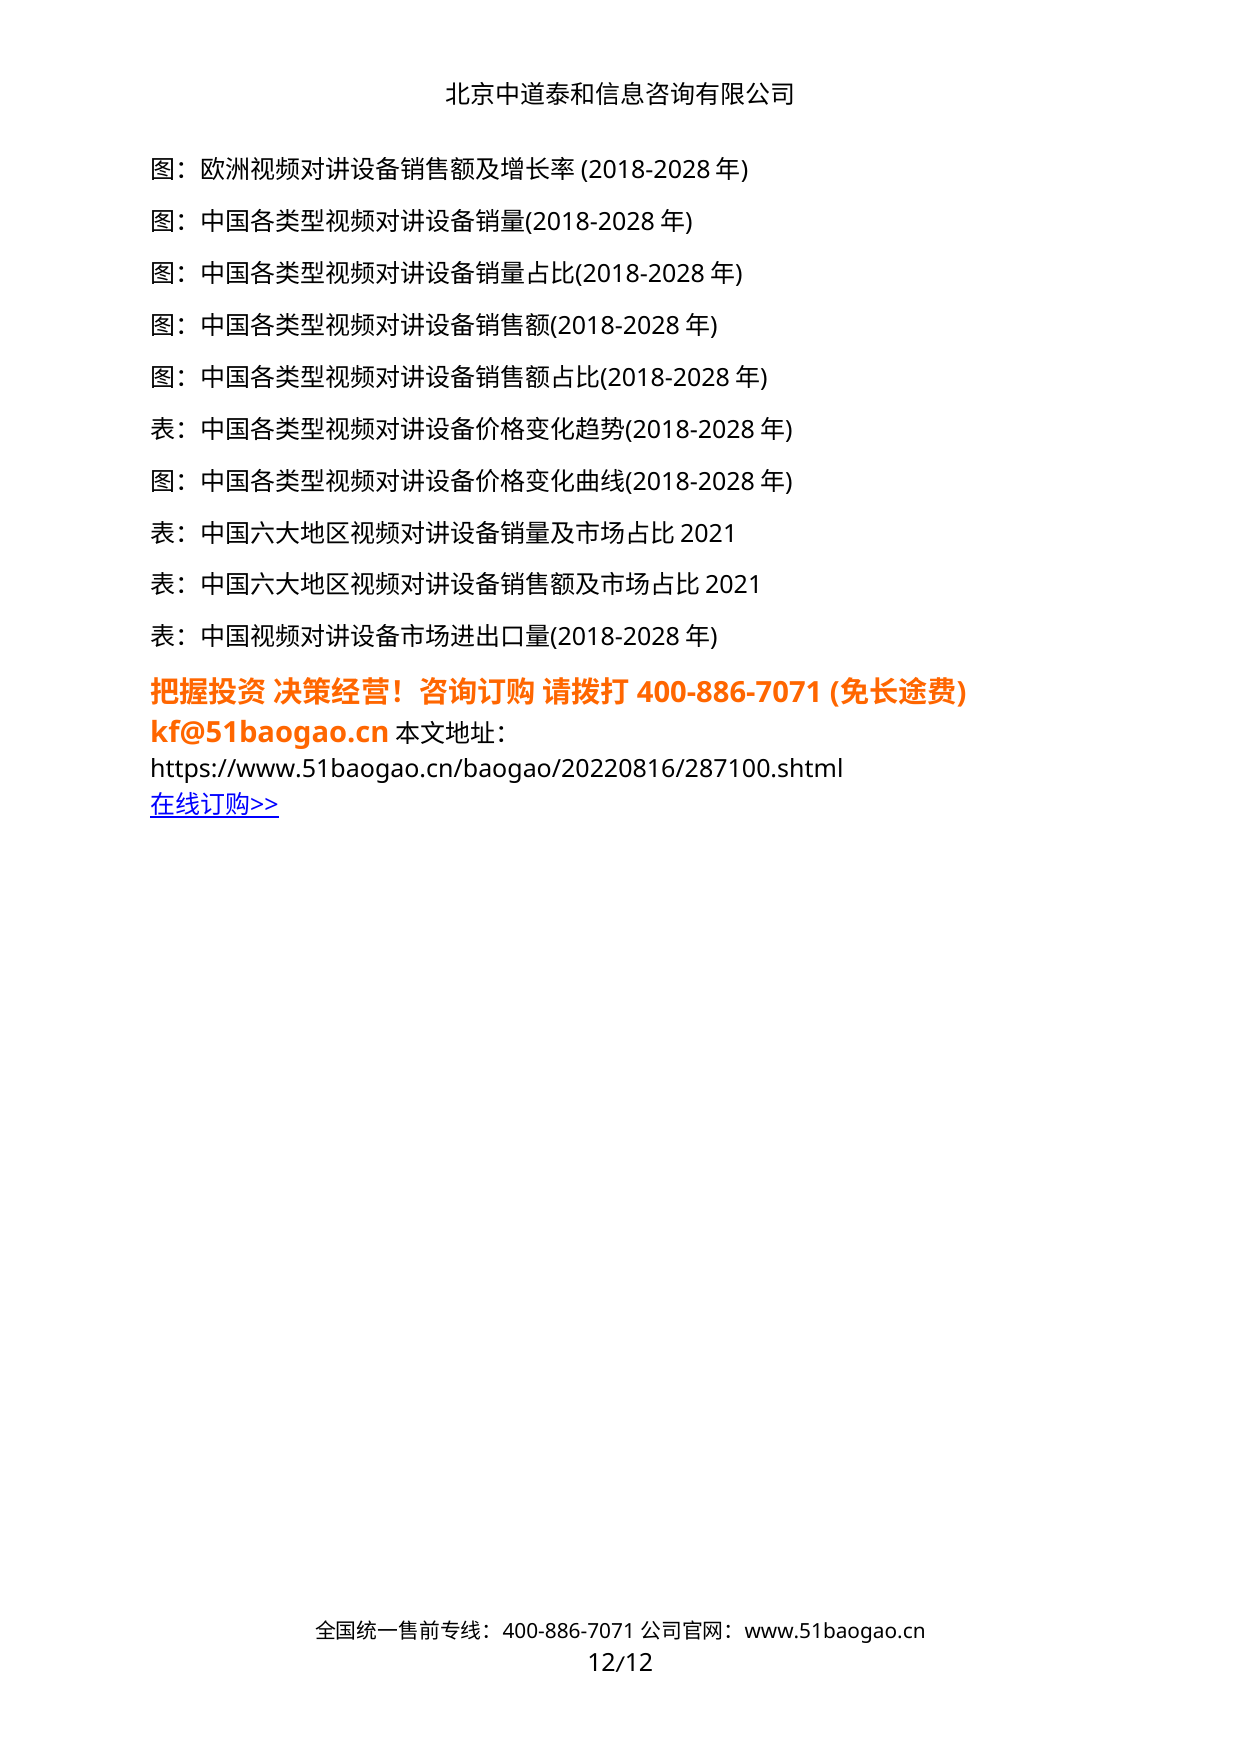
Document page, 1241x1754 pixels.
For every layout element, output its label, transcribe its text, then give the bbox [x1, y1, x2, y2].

text 图：中国各类型视频对讲设备销量占比(2018-2028年) [150, 254, 1090, 290]
text 图：中国各类型视频对讲设备销售额占比(2018-2028年) [150, 357, 1090, 394]
text 图：中国各类型视频对讲设备价格变化曲线(2018-2028年) [150, 461, 1090, 497]
text 图：中国各类型视频对讲设备销售额(2018-2028年) [150, 306, 1090, 342]
text 表：中国六大地区视频对讲设备销售额及市场占比2021 [150, 565, 1090, 601]
text 表：中国六大地区视频对讲设备销量及市场占比2021 [150, 513, 1090, 549]
text 表：中国各类型视频对讲设备价格变化趋势(2018-2028年) [150, 409, 1090, 446]
text 在线订购>> [150, 785, 1090, 821]
text 图：欧洲视频对讲设备销售额及增长率 (2018-2028年) [150, 150, 1090, 186]
text 把握投资 决策经营！咨询订购 请拨打 400-886-7071 (免长途费) kf@51baogao.cn本文地址：https://www.51baogao.cn/baogao/20220816/287100.shtml [150, 669, 1090, 785]
text 图：中国各类型视频对讲设备销量(2018-2028年) [150, 202, 1090, 238]
text 表：中国视频对讲设备市场进出口量(2018-2028年) [150, 617, 1090, 653]
